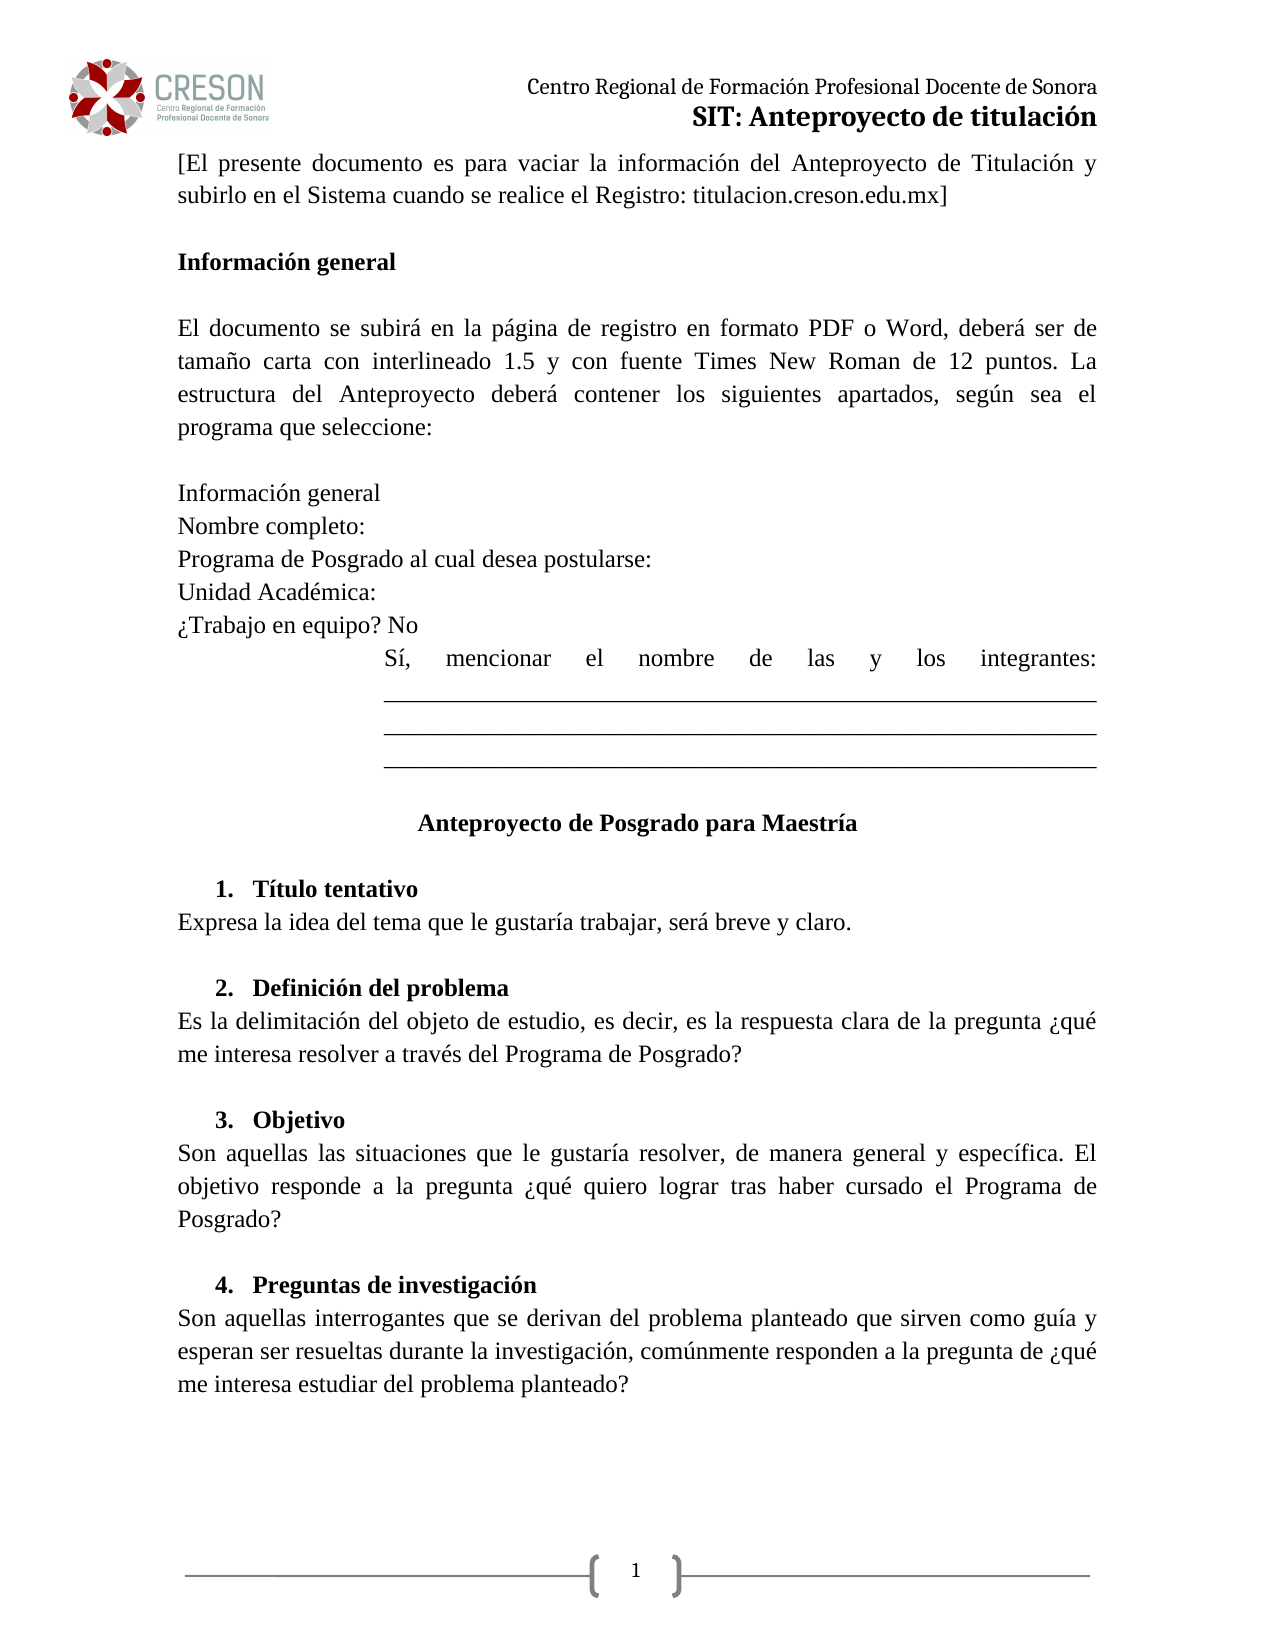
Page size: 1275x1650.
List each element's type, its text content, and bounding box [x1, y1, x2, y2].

text Programa de Posgrado al cual desea postularse: [177, 544, 1098, 573]
picture [68, 58, 269, 137]
text Unidad Académica: [177, 577, 1098, 606]
text Expresa la idea del tema que le gustaría trabajar, será breve y claro. [177, 907, 1098, 936]
text Información general [177, 247, 1098, 275]
text Son aquellas interrogantes que se derivan del problema planteado que sirven como guía y esperan ser resueltas durante la investigación, comúnmente responden a la pregunta de ¿qué me interesa estudiar del problema planteado? [177, 1303, 1098, 1398]
text ¿Trabajo en equipo? No [177, 610, 1098, 639]
text [El presente documento es para vaciar la información del Anteproyecto de Titulación y subirlo en el Sistema cuando se realice el Registro: titulacion.creson.edu.mx] [177, 148, 1098, 209]
text Son aquellas las situaciones que le gustaría resolver, de manera general y específica. El objetivo responde a la pregunta ¿qué quiero lograr tras haber cursado el Programa de Posgrado? [177, 1138, 1098, 1233]
list Objetivo [215, 1105, 1098, 1134]
text Nombre completo: [177, 511, 1098, 539]
text El documento se subirá en la página de registro en formato PDF o Word, deberá ser de tamaño carta con interlineado 1.5 y con fuente Times New Roman de 12 puntos. La estructura del Anteproyecto deberá contener los siguientes apartados, según sea el programa que seleccione: [177, 313, 1098, 441]
text Sí, mencionar el nombre de las y los integrantes: ___________________________________________________________________________________________________________________________________________________________________________ [384, 643, 1098, 771]
list Definición del problema [215, 973, 1098, 1002]
list Título tentativo [215, 874, 1098, 903]
list Preguntas de investigación [215, 1270, 1098, 1299]
text Es la delimitación del objeto de estudio, es decir, es la respuesta clara de la pregunta ¿qué me interesa resolver a través del Programa de Posgrado? [177, 1006, 1098, 1068]
text Anteproyecto de Posgrado para Maestría [177, 808, 1098, 837]
text Información general [177, 478, 1098, 507]
